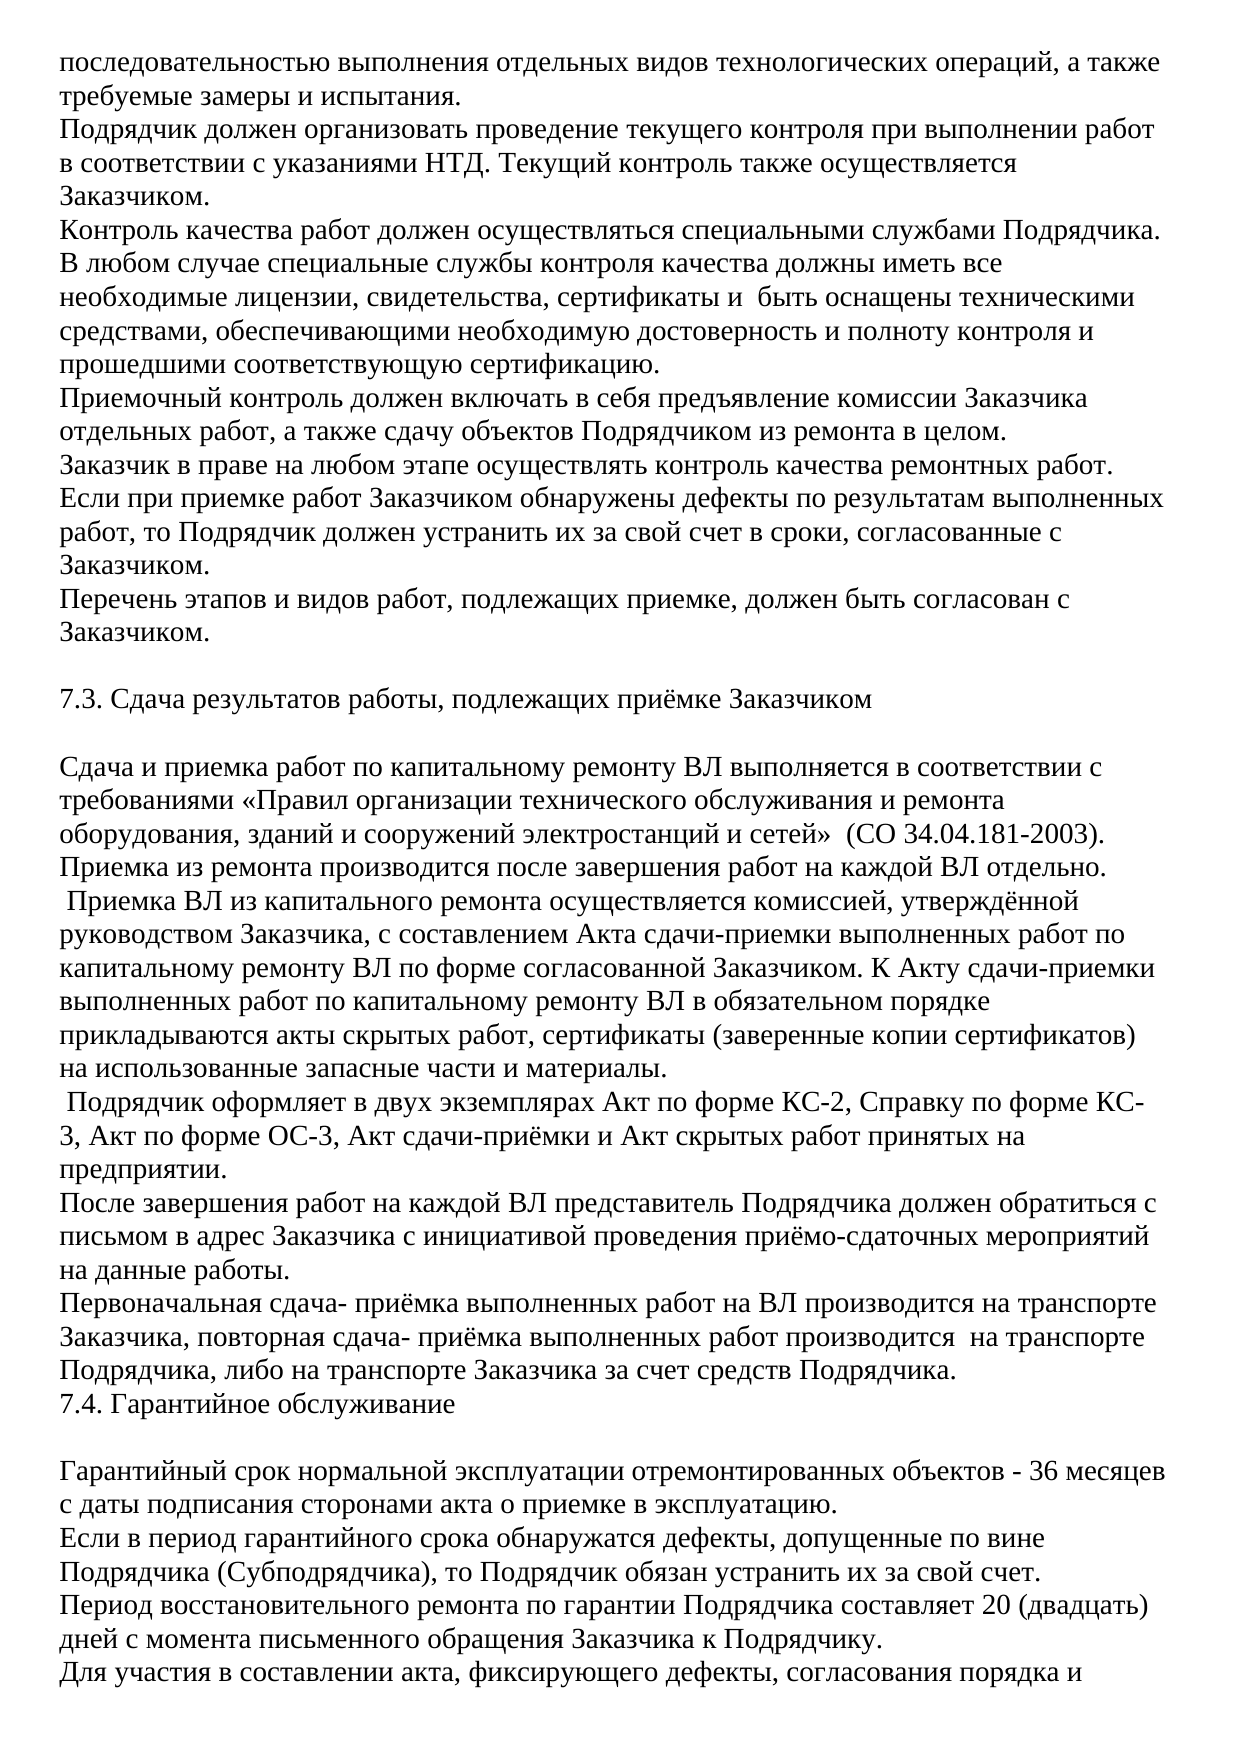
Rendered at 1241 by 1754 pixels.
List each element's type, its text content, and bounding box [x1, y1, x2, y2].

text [59, 44, 1166, 111]
text Гарантийный срок нормальной эксплуатации отремонтированных объектов - 36 месяцев с даты подписания сторонами акта о приемке в эксплуатацию. [59, 1453, 1166, 1520]
text После завершения работ на каждой ВЛ представитель Подрядчика должен обратиться с письмом в адрес Заказчика с инициативой проведения приёмо-сдаточных мероприятий на данные работы. [59, 1185, 1166, 1285]
text Подрядчик должен организовать проведение текущего контроля при выполнении работ в соответствии с указаниями НТД. Текущий контроль также осуществляется Заказчиком. [59, 111, 1166, 212]
text Приемочный контроль должен включать в себя предъявление комиссии Заказчика отдельных работ, а также сдачу объектов Подрядчиком из ремонта в целом. [59, 380, 1166, 447]
text Контроль качества работ должен осуществляться специальными службами Подрядчика. [59, 212, 1166, 246]
text Если при приемке работ Заказчиком обнаружены дефекты по результатам выполненных работ, то Подрядчик должен устранить их за свой счет в сроки, согласованные с Заказчиком. [59, 480, 1166, 581]
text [59, 1654, 1166, 1688]
text Первоначальная сдача- приёмка выполненных работ на ВЛ производится на транспорте Заказчика, повторная сдача- приёмка выполненных работ производится на транспорте Подрядчика, либо на транспорте Заказчика за счет средств Подрядчика. [59, 1285, 1166, 1386]
text Сдача и приемка работ по капитальному ремонту ВЛ выполняется в соответствии с требованиями «Правил организации технического обслуживания и ремонта оборудования, зданий и сооружений электростанций и сетей» (СО 34.04.181-2003). [59, 749, 1166, 849]
text Приемка ВЛ из капитального ремонта осуществляется комиссией, утверждённой руководством Заказчика, с составлением Акта сдачи-приемки выполненных работ по капитальному ремонту ВЛ по форме согласованной Заказчиком. К Акту сдачи-приемки выполненных работ по капитальному ремонту ВЛ в обязательном порядке прикладываются акты скрытых работ, сертификаты (заверенные копии сертификатов) на использованные запасные части и материалы. [59, 883, 1166, 1084]
text Приемка из ремонта производится после завершения работ на каждой ВЛ отдельно. [59, 849, 1166, 883]
text 7.4. Гарантийное обслуживание [59, 1386, 1166, 1419]
text В любом случае специальные службы контроля качества должны иметь все необходимые лицензии, свидетельства, сертификаты и быть оснащены техническими средствами, обеспечивающими необходимую достоверность и полноту контроля и прошедшими соответствующую сертификацию. [59, 246, 1166, 380]
text Если в период гарантийного срока обнаружатся дефекты, допущенные по вине Подрядчика (Субподрядчика), то Подрядчик обязан устранить их за свой счет. [59, 1520, 1166, 1587]
text Подрядчик оформляет в двух экземплярах Акт по форме КС-2, Справку по форме КС-3, Акт по форме ОС-3, Акт сдачи-приёмки и Акт скрытых работ принятых на предприятии. [59, 1084, 1166, 1185]
text Перечень этапов и видов работ, подлежащих приемке, должен быть согласован с Заказчиком. [59, 581, 1166, 648]
text Заказчик в праве на любом этапе осуществлять контроль качества ремонтных работ. [59, 447, 1166, 480]
text 7.3. Сдача результатов работы, подлежащих приёмке Заказчиком [59, 682, 1166, 715]
text Период восстановительного ремонта по гарантии Подрядчика составляет 20 (двадцать) дней с момента письменного обращения Заказчика к Подрядчику. [59, 1587, 1166, 1654]
